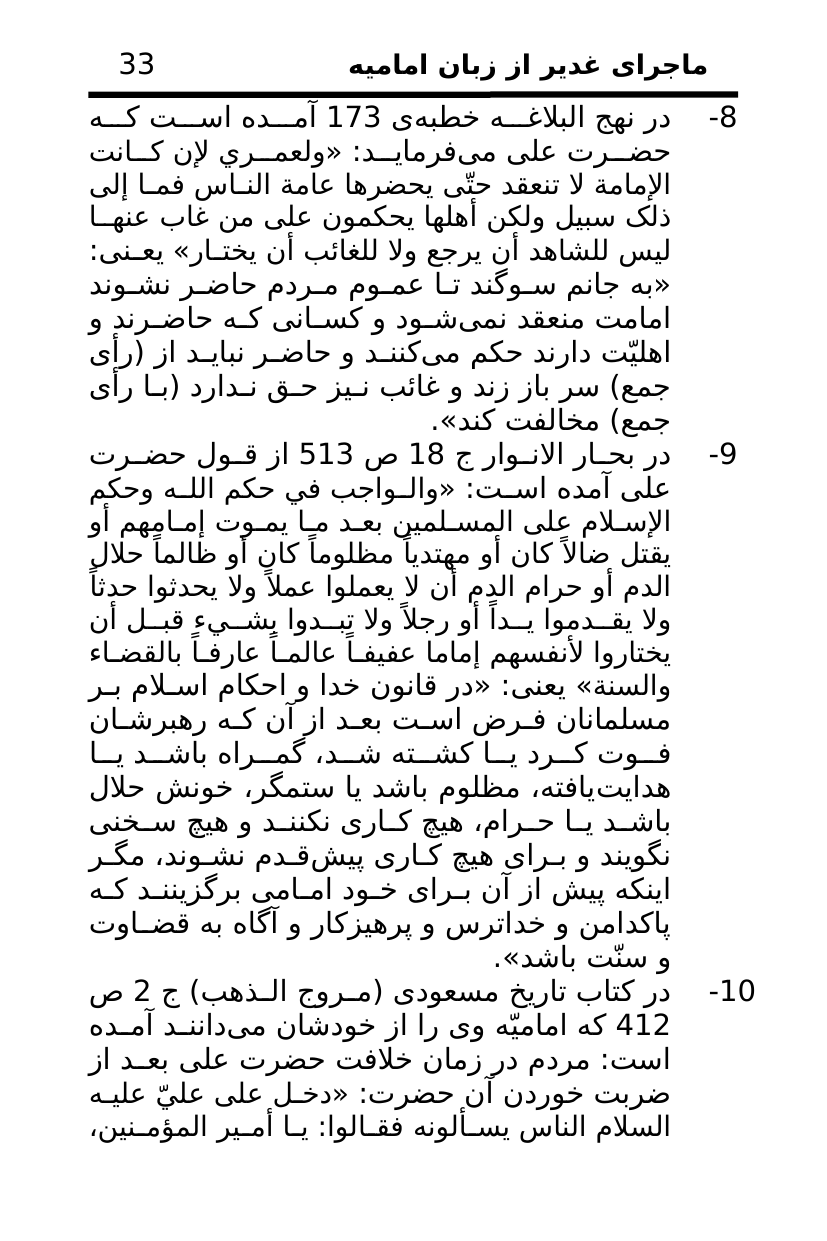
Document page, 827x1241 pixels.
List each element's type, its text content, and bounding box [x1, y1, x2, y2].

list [89, 974, 708, 1143]
list در بحار الانوار ج 18 ص 513 از قول حضرت علی آمده است: «والواجب في حکم الله وحکم الإسلام علی المسلمین بعد ما یموت إمامهم أو یقتل ضالاً کان أو مهتدیاً مظلوماً کان أو ظالماً حلال الدم أو حرام الدم أن لا یعملوا عملاً ولا یحدثوا حدثاً ولا یقدموا یداً أو رجلاً ولا تبدوا بشيء قبل أن یختاروا لأنفسهم إماما عفیفاً عالماً عارفاً بالقضاء والسنة» یعنی: «در قانون خدا و احکام اسلام بر مسلمانان فرض است بعد از آن که رهبرشان فوت کرد یا کشته شد، گمراه باشد یا هدایت‌یافته، مظلوم باشد یا ستمگر، خونش حلال باشد یا حرام، هیچ کاری نکنند و هیچ سخنی نگویند و برای هیچ کاری پیش‌قدم نشوند، مگر اینکه پیش از آن برای خود امامی برگزینند که پاکدامن و خداترس و پرهیزکار و آگاه به قضاوت و سنّت باشد». [89, 437, 708, 974]
list در نهج البلاغه خطبه‌ی 173 آمده است که حضرت علی می‌فرماید: «ولعمري لإن کانت الإمامة لا تنعقد حتّی یحضرها عامة الناس فما إلی ذلک سبیل ولکن أهلها یحکمون علی من غاب عنها لیس للشاهد أن یرجع ولا للغائب أن یختار» یعنی: «به جانم سوگند تا عموم مردم حاضر نشوند امامت منعقد نمی‌شود و کسانی که حاضرند و اهلیّت دارند حکم می‌کنند و حاضر نباید از (رأی جمع) سر باز زند و غائب نیز حق ندارد (با رأی جمع) مخالفت کند». [89, 100, 708, 437]
